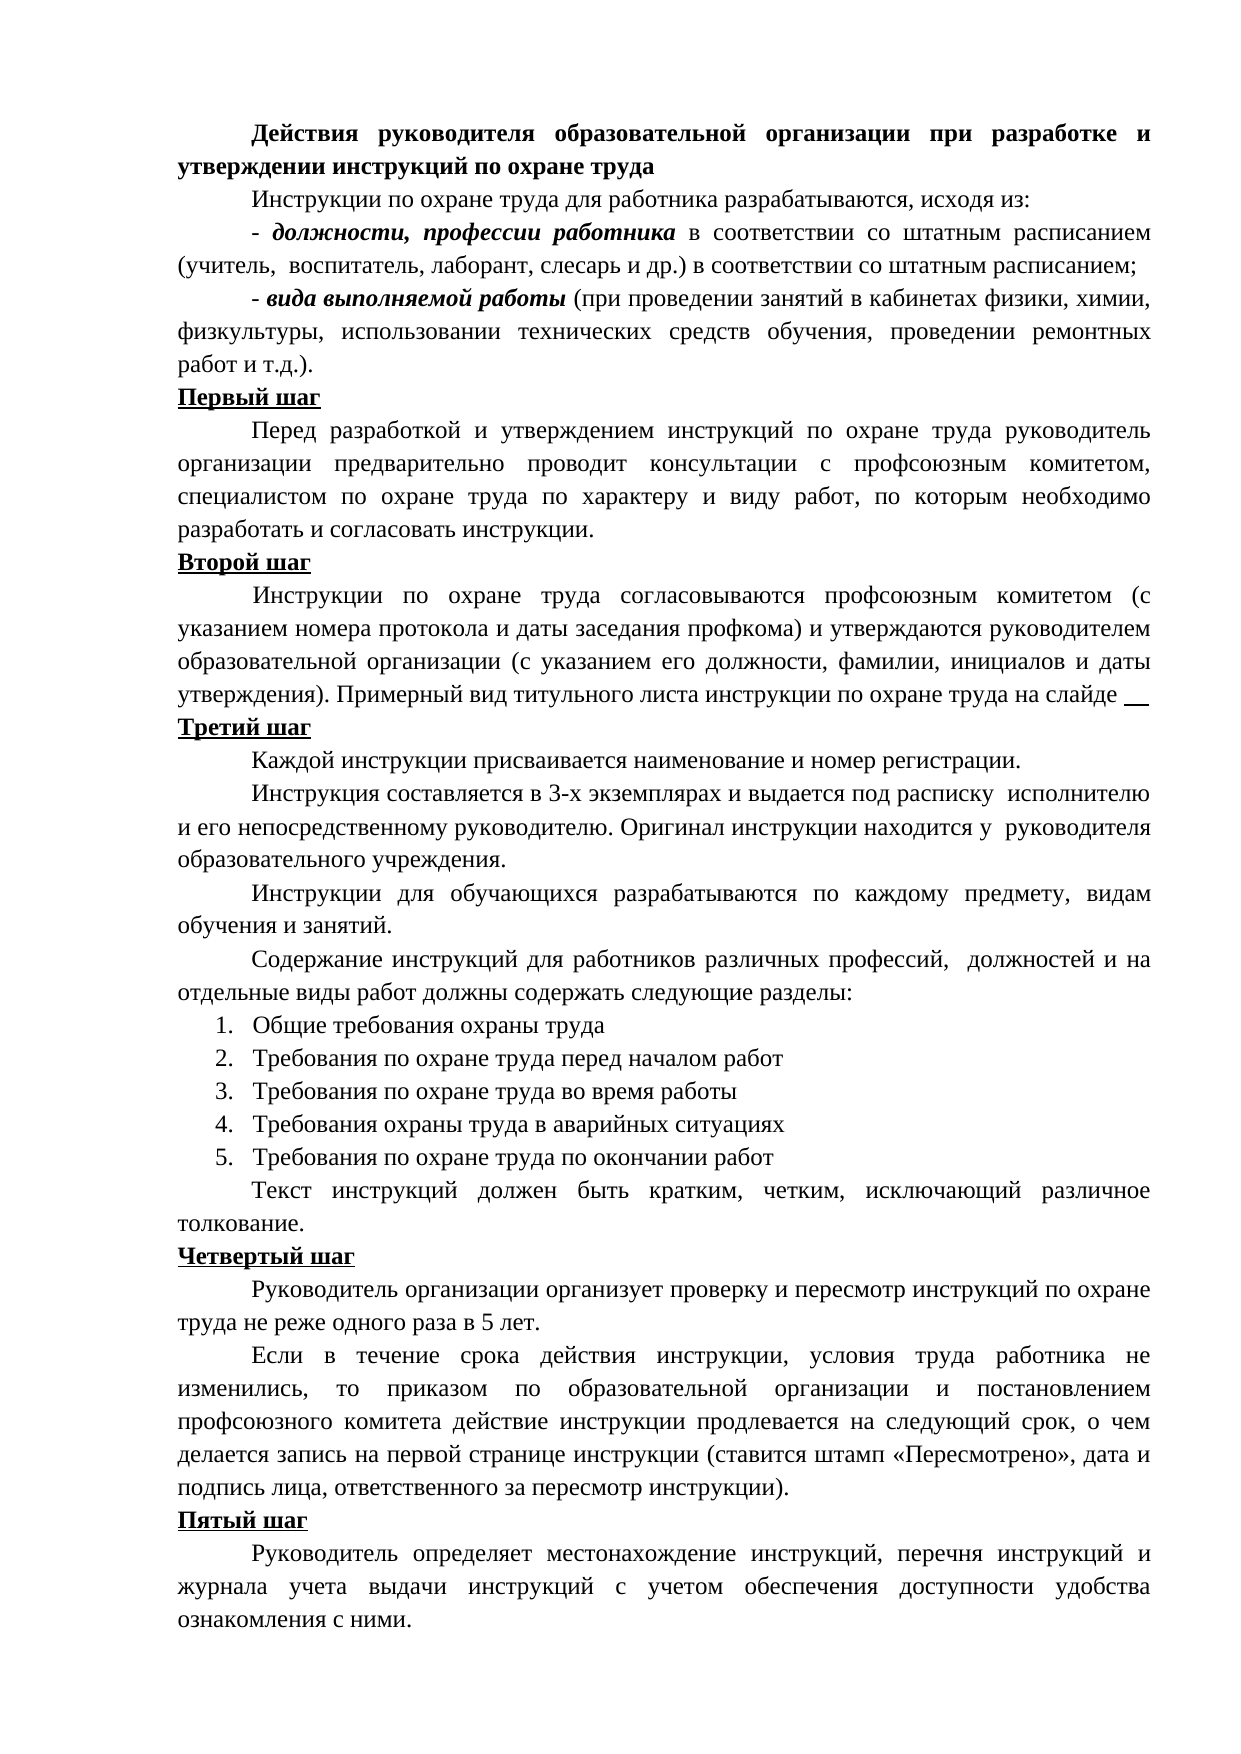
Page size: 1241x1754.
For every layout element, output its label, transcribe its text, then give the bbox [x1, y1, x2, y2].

text Руководитель организации организует проверку и пересмотр инструкций по охране труда не реже одного раза в 5 лет. [177, 1274, 1152, 1336]
text Инструкции по охране труда согласовываются профсоюзным комитетом (с указанием номера протокола и даты заседания профкома) и утверждаются руководителем образовательной организации (с указанием его должности, фамилии, инициалов и даты утверждения). Примерный вид титульного листа инструкции по охране труда на слайде [177, 580, 1152, 708]
list Требования по охране труда во время работы [215, 1076, 1152, 1104]
text Четвертый шаг [177, 1241, 1152, 1269]
text Каждой инструкции присваивается наименование и номер регистрации. [177, 746, 1152, 774]
text - вида выполняемой работы (при проведении занятий в кабинетах физики, химии, физкультуры, использовании технических средств обучения, проведении ремонтных работ и т.д.). [177, 283, 1152, 378]
text Содержание инструкций для работников различных профессий, должностей и на отдельные виды работ должны содержать следующие разделы: [177, 944, 1152, 1005]
list Требования по охране труда перед началом работ [215, 1043, 1152, 1071]
text Третий шаг [177, 712, 1152, 741]
list Требования охраны труда в аварийных ситуациях [215, 1109, 1152, 1137]
text Действия руководителя образовательной организации при разработке и утверждении инструкций по охране труда [177, 118, 1152, 180]
text Инструкции по охране труда для работника разрабатываются, исходя из: [177, 184, 1152, 213]
text Второй шаг [177, 547, 1152, 576]
text Первый шаг [177, 382, 1152, 411]
text Инструкция составляется в 3-х экземплярах и выдается под расписку исполнителю и его непосредственному руководителю. Оригинал инструкции находится у руководителя образовательного учреждения. [177, 778, 1152, 873]
text Инструкции для обучающихся разрабатываются по каждому предмету, видам обучения и занятий. [177, 878, 1152, 939]
text Текст инструкций должен быть кратким, четким, исключающий различное толкование. [177, 1175, 1152, 1237]
text Руководитель определяет местонахождение инструкций, перечня инструкций и журнала учета выдачи инструкций с учетом обеспечения доступности удобства ознакомления с ними. [177, 1538, 1152, 1633]
list Требования по охране труда по окончании работ [215, 1142, 1152, 1171]
list Общие требования охраны труда [215, 1010, 1152, 1038]
text Если в течение срока действия инструкции, условия труда работника не изменились, то приказом по образовательной организации и постановлением профсоюзного комитета действие инструкции продлевается на следующий срок, о чем делается запись на первой странице инструкции (ставится штамп «Пересмотрено», дата и подпись лица, ответственного за пересмотр инструкции). [177, 1340, 1152, 1501]
text Перед разработкой и утверждением инструкций по охране труда руководитель организации предварительно проводит консультации с профсоюзным комитетом, специалистом по охране труда по характеру и виду работ, по которым необходимо разработать и согласовать инструкции. [177, 415, 1152, 543]
text - должности, профессии работника в соответствии со штатным расписанием (учитель, воспитатель, лаборант, слесарь и др.) в соответствии со штатным расписанием; [177, 217, 1152, 279]
text Пятый шаг [177, 1505, 1152, 1534]
